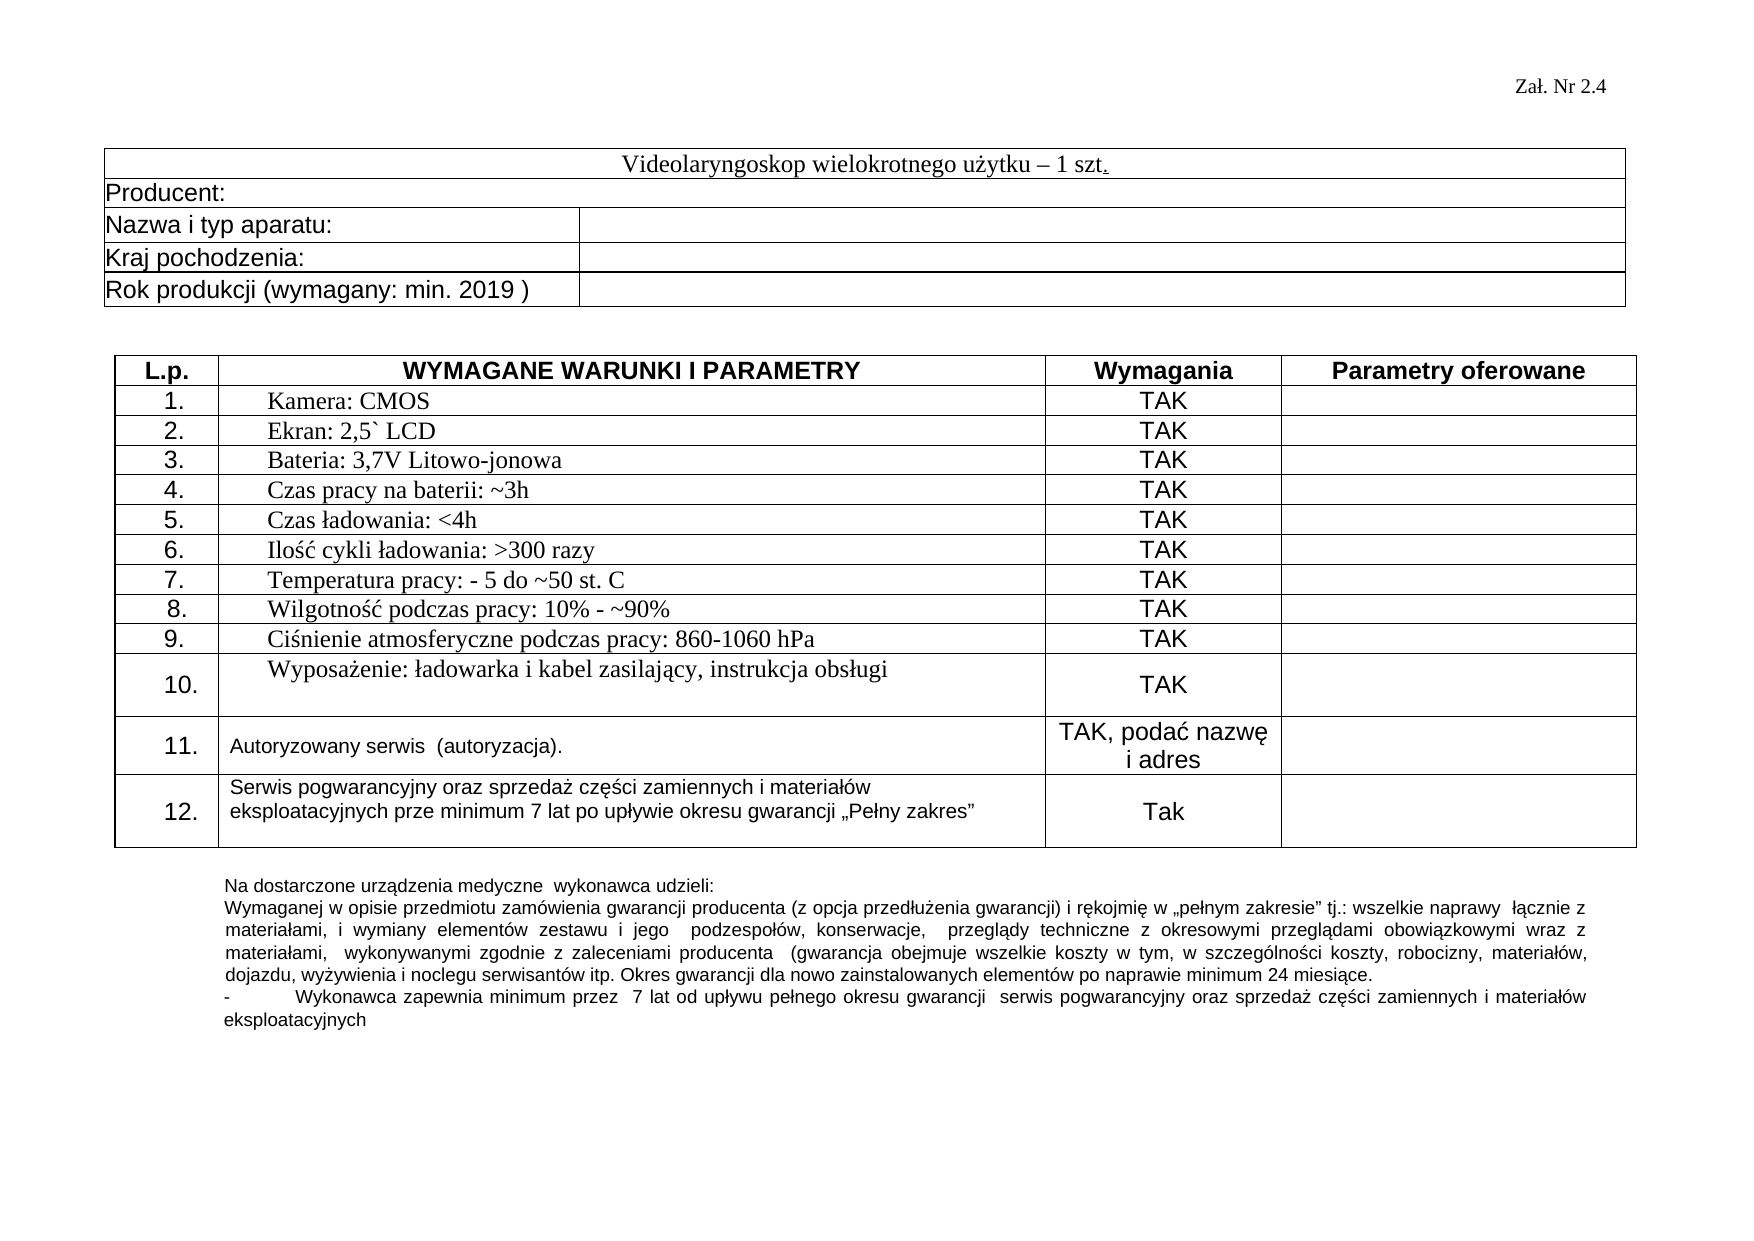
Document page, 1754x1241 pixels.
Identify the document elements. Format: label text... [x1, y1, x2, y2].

table_cell [116, 565, 218, 593]
table_cell Autoryzowany serwis (autoryzacja). [219, 717, 1045, 774]
table_cell TAK [1046, 595, 1281, 623]
table_cell Kraj pochodzenia: [105, 243, 579, 271]
table_cell [116, 386, 218, 415]
table_cell TAK [1046, 565, 1281, 593]
table_cell Rok produkcji (wymagany: min. 2019 ) [105, 273, 579, 306]
table_cell [580, 243, 1625, 271]
table_cell [1282, 416, 1636, 444]
table_header WYMAGANE WARUNKI I PARAMETRY [219, 356, 1045, 385]
table_cell TAK, podać nazwę i adres [1046, 717, 1281, 774]
table_cell [1282, 595, 1636, 623]
table_cell [1282, 505, 1636, 534]
table_cell Bateria: 3,7V Litowo-jonowa [219, 446, 1045, 474]
table_cell [1282, 446, 1636, 474]
table_cell [1282, 654, 1636, 716]
table_header L.p. [116, 356, 218, 385]
table_cell [116, 475, 218, 504]
table_cell Ilość cykli ładowania: >300 razy [219, 535, 1045, 564]
table_cell [116, 505, 218, 534]
table_cell [116, 535, 218, 564]
table_cell TAK [1046, 505, 1281, 534]
table_cell Nazwa i typ aparatu: [105, 208, 579, 242]
table_cell [116, 595, 218, 623]
table_cell [116, 654, 218, 716]
table_cell [1282, 717, 1636, 774]
table_cell [1282, 535, 1636, 564]
table_cell [116, 775, 218, 847]
table_cell [580, 273, 1625, 306]
table_cell TAK [1046, 535, 1281, 564]
table_cell Ekran: 2,5` LCD [219, 416, 1045, 444]
table_cell [1282, 775, 1636, 847]
table_cell Wyposażenie: ładowarka i kabel zasilający, instrukcja obsługi [219, 654, 1045, 716]
list Wykonawca zapewnia minimum przez 7 lat od upływu pełnego okresu gwarancji serwis pogwarancyjny oraz sprzedaż części zamiennych i materiałów eksploatacyjnych [223, 986, 1588, 1030]
table_header Wymagania [1046, 356, 1281, 385]
table_cell Serwis pogwarancyjny oraz sprzedaż części zamiennych i materiałów eksploatacyjnych prze minimum 7 lat po upływie okresu gwarancji „Pełny zakres” [219, 775, 1045, 847]
table_cell Czas ładowania: <4h [219, 505, 1045, 534]
table_cell TAK [1046, 386, 1281, 415]
table_cell TAK [1046, 446, 1281, 474]
table_cell TAK [1046, 475, 1281, 504]
table_cell [116, 717, 218, 774]
table_cell Tak [1046, 775, 1281, 847]
table_cell Kamera: CMOS [219, 386, 1045, 415]
text Wymaganej w opisie przedmiotu zamówienia gwarancji producenta (z opcja przedłużenia gwarancji) i rękojmię w „pełnym zakresie” tj.: wszelkie naprawy łącznie z materiałami, i wymiany elementów zestawu i jego podzespołów, konserwacje, przeglądy techniczne z okresowymi przeglądami obowiązkowymi wraz z materiałami, wykonywanymi zgodnie z zaleceniami producenta (gwarancja obejmuje wszelkie koszty w tym, w szczególności koszty, robocizny, materiałów, dojazdu, wyżywienia i noclegu serwisantów itp. Okres gwarancji dla nowo zainstalowanych elementów po naprawie minimum 24 miesiące. [224, 897, 1588, 985]
table_cell [1282, 386, 1636, 415]
table_cell [1282, 624, 1636, 653]
table_cell [1282, 565, 1636, 593]
table_cell [116, 416, 218, 444]
table_cell TAK [1046, 654, 1281, 716]
text Na dostarczone urządzenia medyczne wykonawca udzieli: [224, 874, 1588, 896]
table_header Videolaryngoskop wielokrotnego użytku – 1 szt. [105, 149, 1625, 177]
table_cell Czas pracy na baterii: ~3h [219, 475, 1045, 504]
table_header Parametry oferowane [1282, 356, 1636, 385]
table_cell TAK [1046, 416, 1281, 444]
table_cell Wilgotność podczas pracy: 10% - ~90% [219, 595, 1045, 623]
table_cell Temperatura pracy: - 5 do ~50 st. C [219, 565, 1045, 593]
table_cell Producent: [105, 179, 1625, 207]
table_cell [116, 446, 218, 474]
table_cell [116, 624, 218, 653]
table_cell Ciśnienie atmosferyczne podczas pracy: 860-1060 hPa [219, 624, 1045, 653]
table_cell TAK [1046, 624, 1281, 653]
table_cell [1282, 475, 1636, 504]
table_cell [580, 208, 1625, 242]
